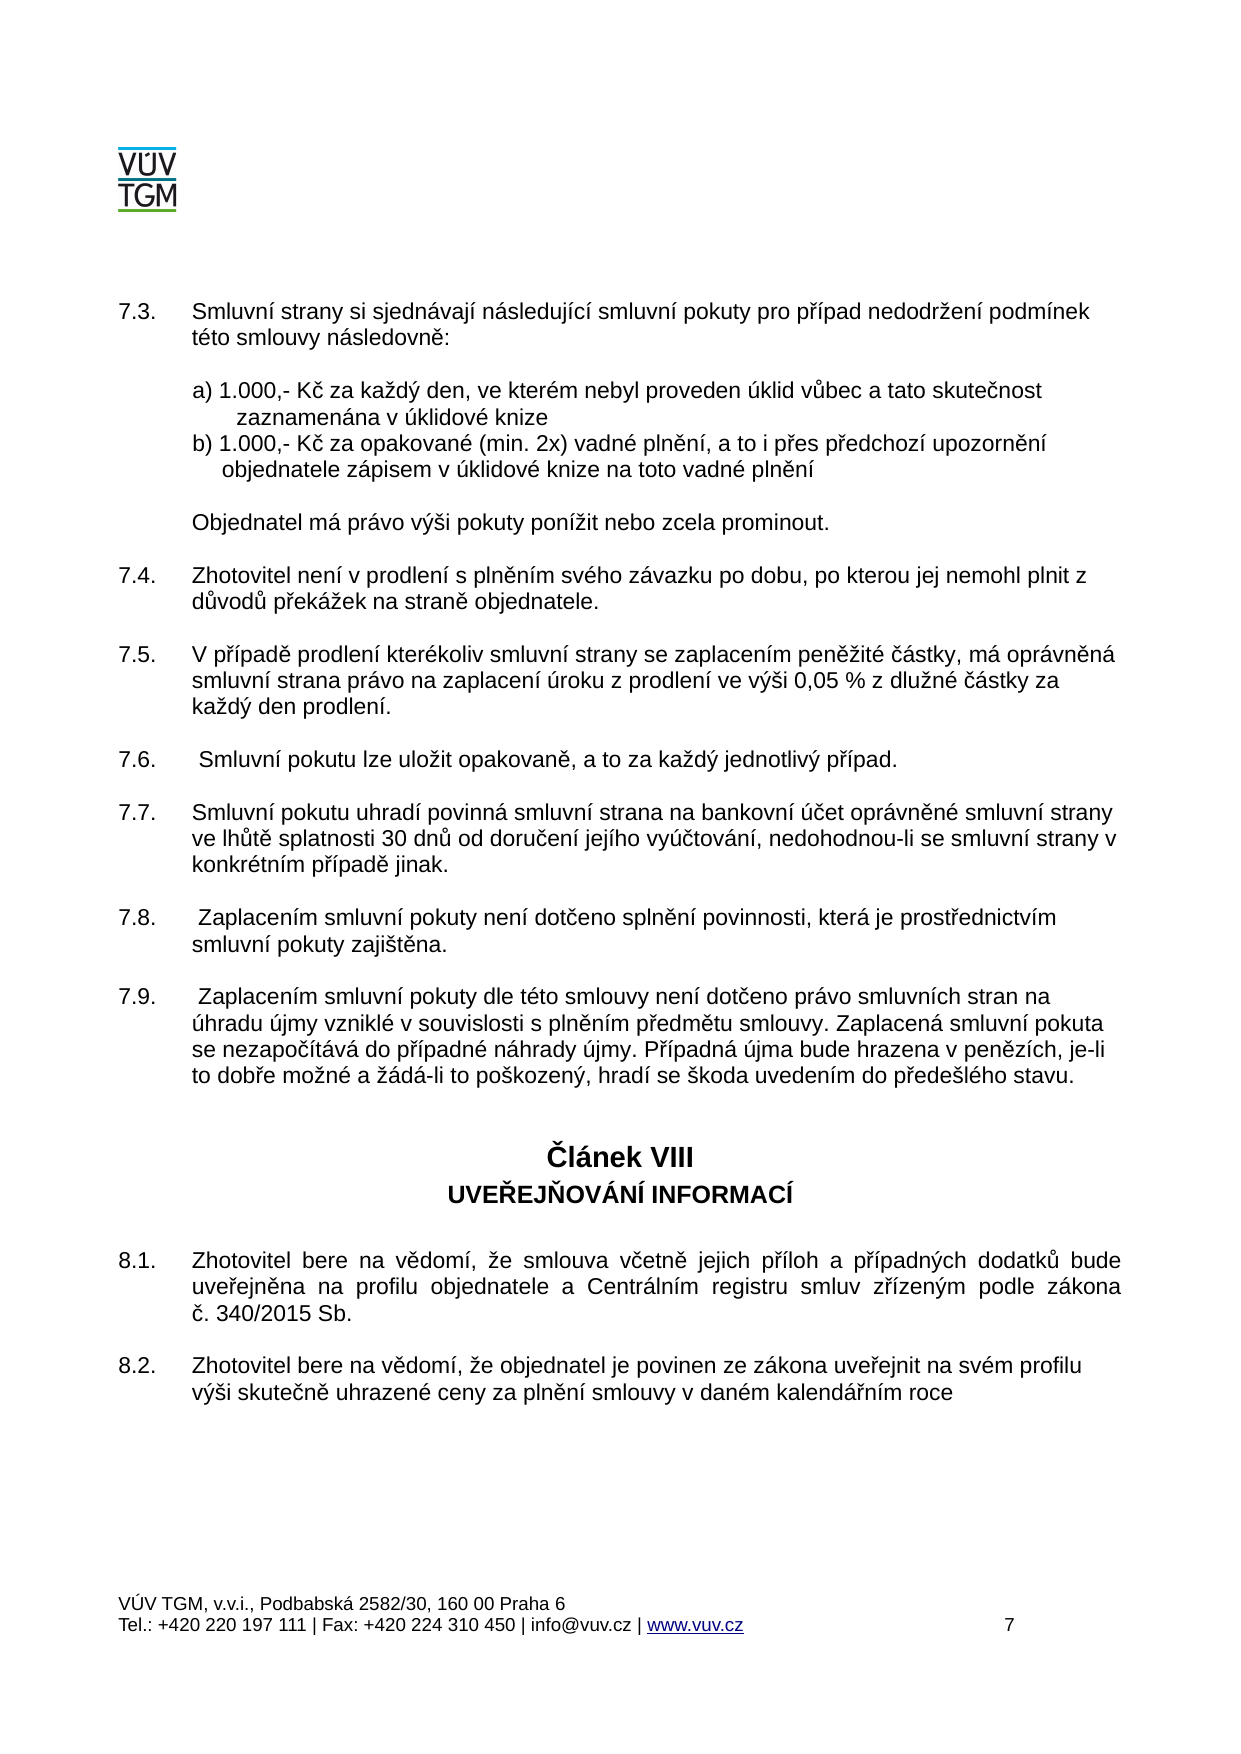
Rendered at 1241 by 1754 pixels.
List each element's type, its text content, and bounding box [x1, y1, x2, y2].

text 7.5. V případě prodlení kterékoliv smluvní strany se zaplacením peněžité částky, má oprávněná smluvní strana právo na zaplacení úroku z prodlení ve výši 0,05 % z dlužné částky za každý den prodlení. [118, 641, 1122, 720]
text a) 1.000,- Kč za každý den, ve kterém nebyl proveden úklid vůbec a tato skutečnost zaznamenána v úklidové knize [192, 377, 1122, 430]
picture [118, 151, 177, 212]
text 7.3. Smluvní strany si sjednávají následující smluvní pokuty pro případ nedodržení podmínek této smlouvy následovně: [118, 298, 1122, 351]
text 7.8. Zaplacením smluvní pokuty není dotčeno splnění povinnosti, která je prostřednictvím smluvní pokuty zajištěna. [118, 904, 1122, 957]
text Objednatel má právo výši pokuty ponížit nebo zcela prominout. [118, 509, 1122, 535]
text 7.6. Smluvní pokutu lze uložit opakovaně, a to za každý jednotlivý případ. [118, 746, 1122, 772]
text Uveřejňování informací [118, 1180, 1122, 1208]
text b) 1.000,- Kč za opakované (min. 2x) vadné plnění, a to i přes předchozí upozornění objednatele zápisem v úklidové knize na toto vadné plnění [192, 430, 1122, 482]
text 7.7. Smluvní pokutu uhradí povinná smluvní strana na bankovní účet oprávněné smluvní strany ve lhůtě splatnosti 30 dnů od doručení jejího vyúčtování, nedohodnou-li se smluvní strany v konkrétním případě jinak. [118, 799, 1122, 878]
text 8.1. Zhotovitel bere na vědomí, že smlouva včetně jejich příloh a případných dodatků bude uveřejněna na profilu objednatele a Centrálním registru smluv zřízeným podle zákona č. 340/2015 Sb. [118, 1247, 1122, 1326]
text 8.2. Zhotovitel bere na vědomí, že objednatel je povinen ze zákona uveřejnit na svém profilu výši skutečně uhrazené ceny za plnění smlouvy v daném kalendářním roce [118, 1352, 1122, 1405]
subtitle Článek VIII [118, 1140, 1122, 1173]
text 7.4. Zhotovitel není v prodlení s plněním svého závazku po dobu, po kterou jej nemohl plnit z důvodů překážek na straně objednatele. [118, 562, 1122, 614]
text 7.9. Zaplacením smluvní pokuty dle této smlouvy není dotčeno právo smluvních stran na úhradu újmy vzniklé v souvislosti s plněním předmětu smlouvy. Zaplacená smluvní pokuta se nezapočítává do případné náhrady újmy. Případná újma bude hrazena v penězích, je-li to dobře možné a žádá-li to poškozený, hradí se škoda uvedením do předešlého stavu. [118, 983, 1122, 1089]
